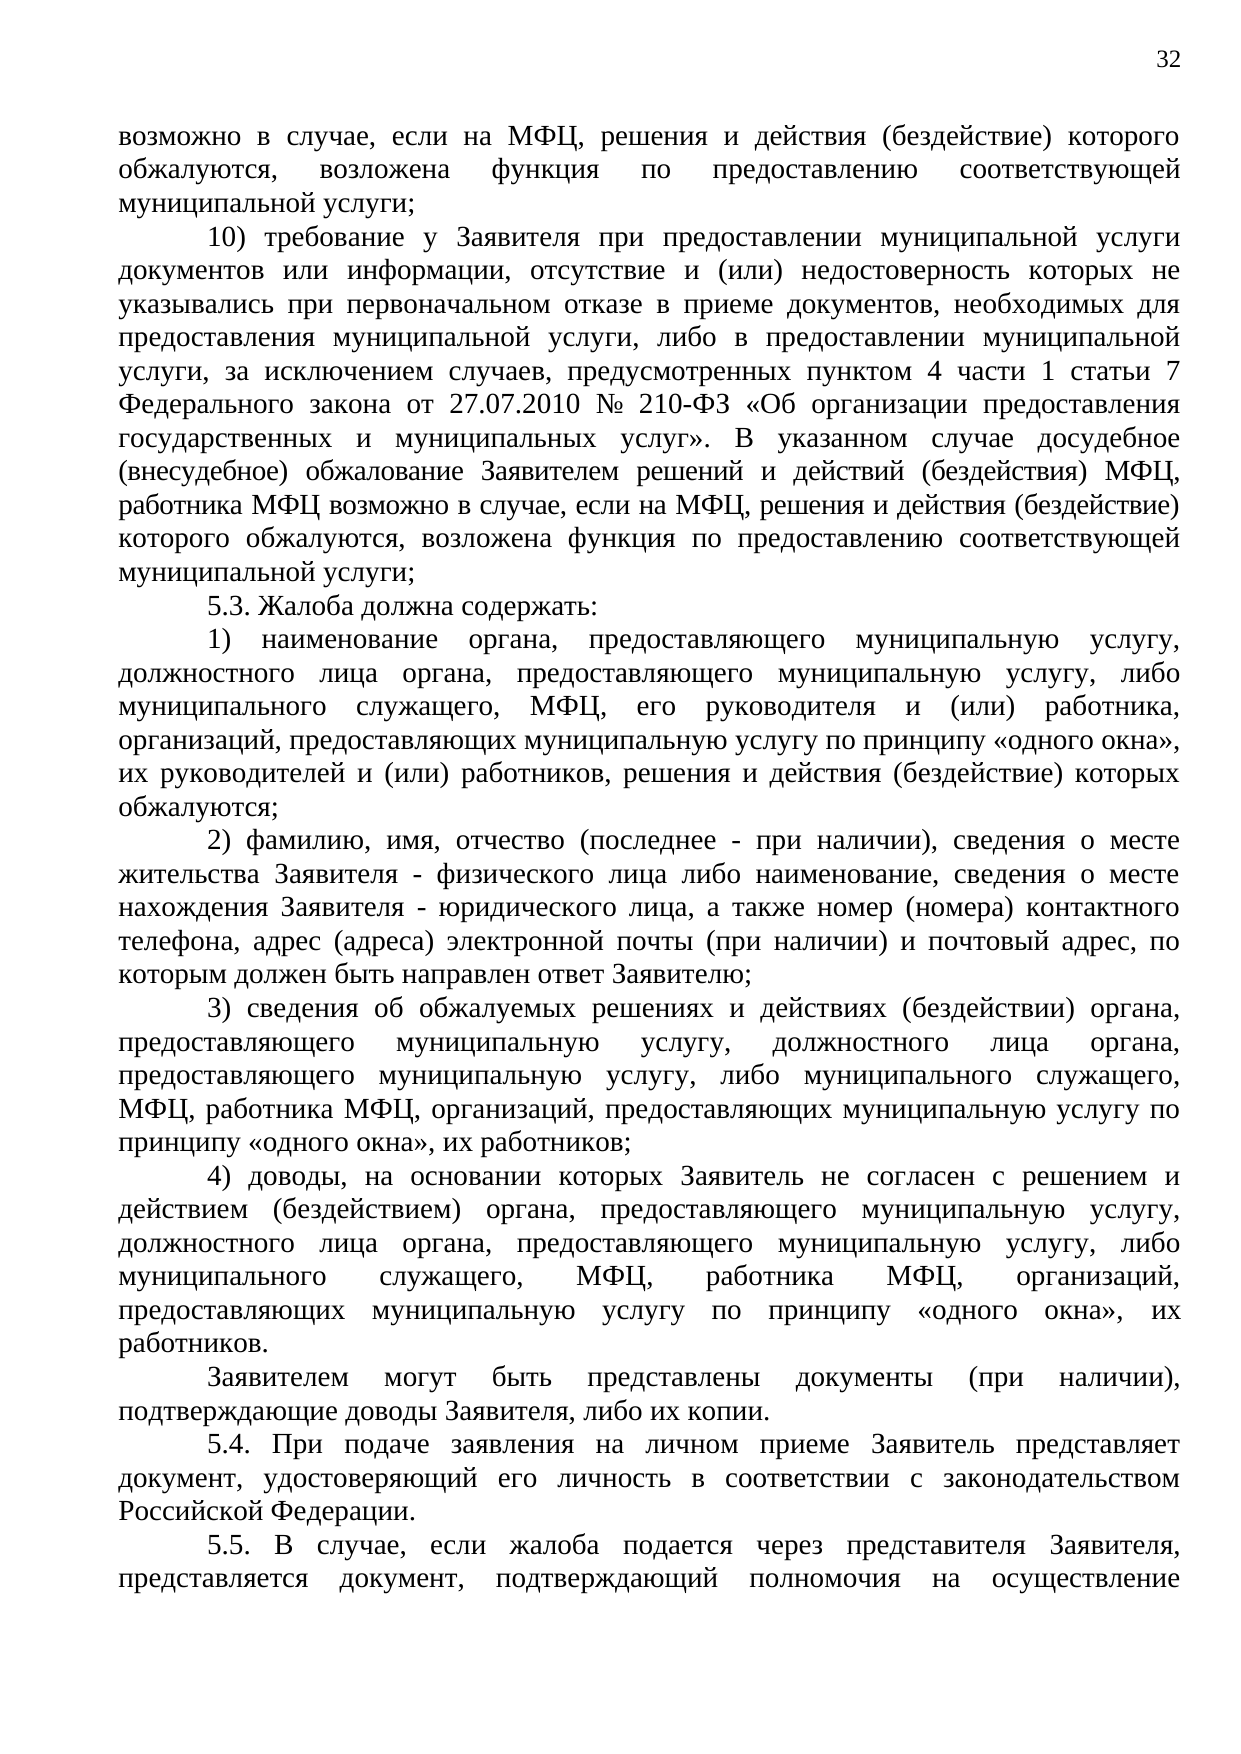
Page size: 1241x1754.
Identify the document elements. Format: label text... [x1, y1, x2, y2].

text 10) требование у Заявителя при предоставлении муниципальной услуги документов или информации, отсутствие и (или) недостоверность которых не указывались при первоначальном отказе в приеме документов, необходимых для предоставления муниципальной услуги, либо в предоставлении муниципальной услуги, за исключением случаев, предусмотренных пунктом 4 части 1 статьи 7 Федерального закона от 27.07.2010 № 210-ФЗ «Об организации предоставления государственных и муниципальных услуг». В указанном случае досудебное (внесудебное) обжалование Заявителем решений и действий (бездействия) МФЦ, работника МФЦ возможно в случае, если на МФЦ, решения и действия (бездействие) которого обжалуются, возложена функция по предоставлению соответствующей муниципальной услуги; [118, 219, 1181, 588]
text 3) сведения об обжалуемых решениях и действиях (бездействии) органа, предоставляющего муниципальную услугу, должностного лица органа, предоставляющего муниципальную услугу, либо муниципального служащего, МФЦ, работника МФЦ, организаций, предоставляющих муниципальную услугу по принципу «одного окна», их работников; [118, 990, 1181, 1158]
text 5.3. Жалоба должна содержать: [118, 588, 1181, 621]
text 4) доводы, на основании которых Заявитель не согласен с решением и действием (бездействием) органа, предоставляющего муниципальную услугу, должностного лица органа, предоставляющего муниципальную услугу, либо муниципального служащего, МФЦ, работника МФЦ, организаций, предоставляющих муниципальную услугу по принципу «одного окна», их работников. [118, 1158, 1181, 1359]
text 1) наименование органа, предоставляющего муниципальную услугу, должностного лица органа, предоставляющего муниципальную услугу, либо муниципального служащего, МФЦ, его руководителя и (или) работника, организаций, предоставляющих муниципальную услугу по принципу «одного окна», их руководителей и (или) работников, решения и действия (бездействие) которых обжалуются; [118, 621, 1181, 822]
text 2) фамилию, имя, отчество (последнее - при наличии), сведения о месте жительства Заявителя - физического лица либо наименование, сведения о месте нахождения Заявителя - юридического лица, а также номер (номера) контактного телефона, адрес (адреса) электронной почты (при наличии) и почтовый адрес, по которым должен быть направлен ответ Заявителю; [118, 822, 1181, 990]
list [118, 118, 1181, 219]
text Заявителем могут быть представлены документы (при наличии), подтверждающие доводы Заявителя, либо их копии. [118, 1359, 1181, 1426]
text 5.4. При подаче заявления на личном приеме Заявитель представляет документ, удостоверяющий его личность в соответствии с законодательством Российской Федерации. [118, 1426, 1181, 1527]
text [118, 1527, 1181, 1594]
